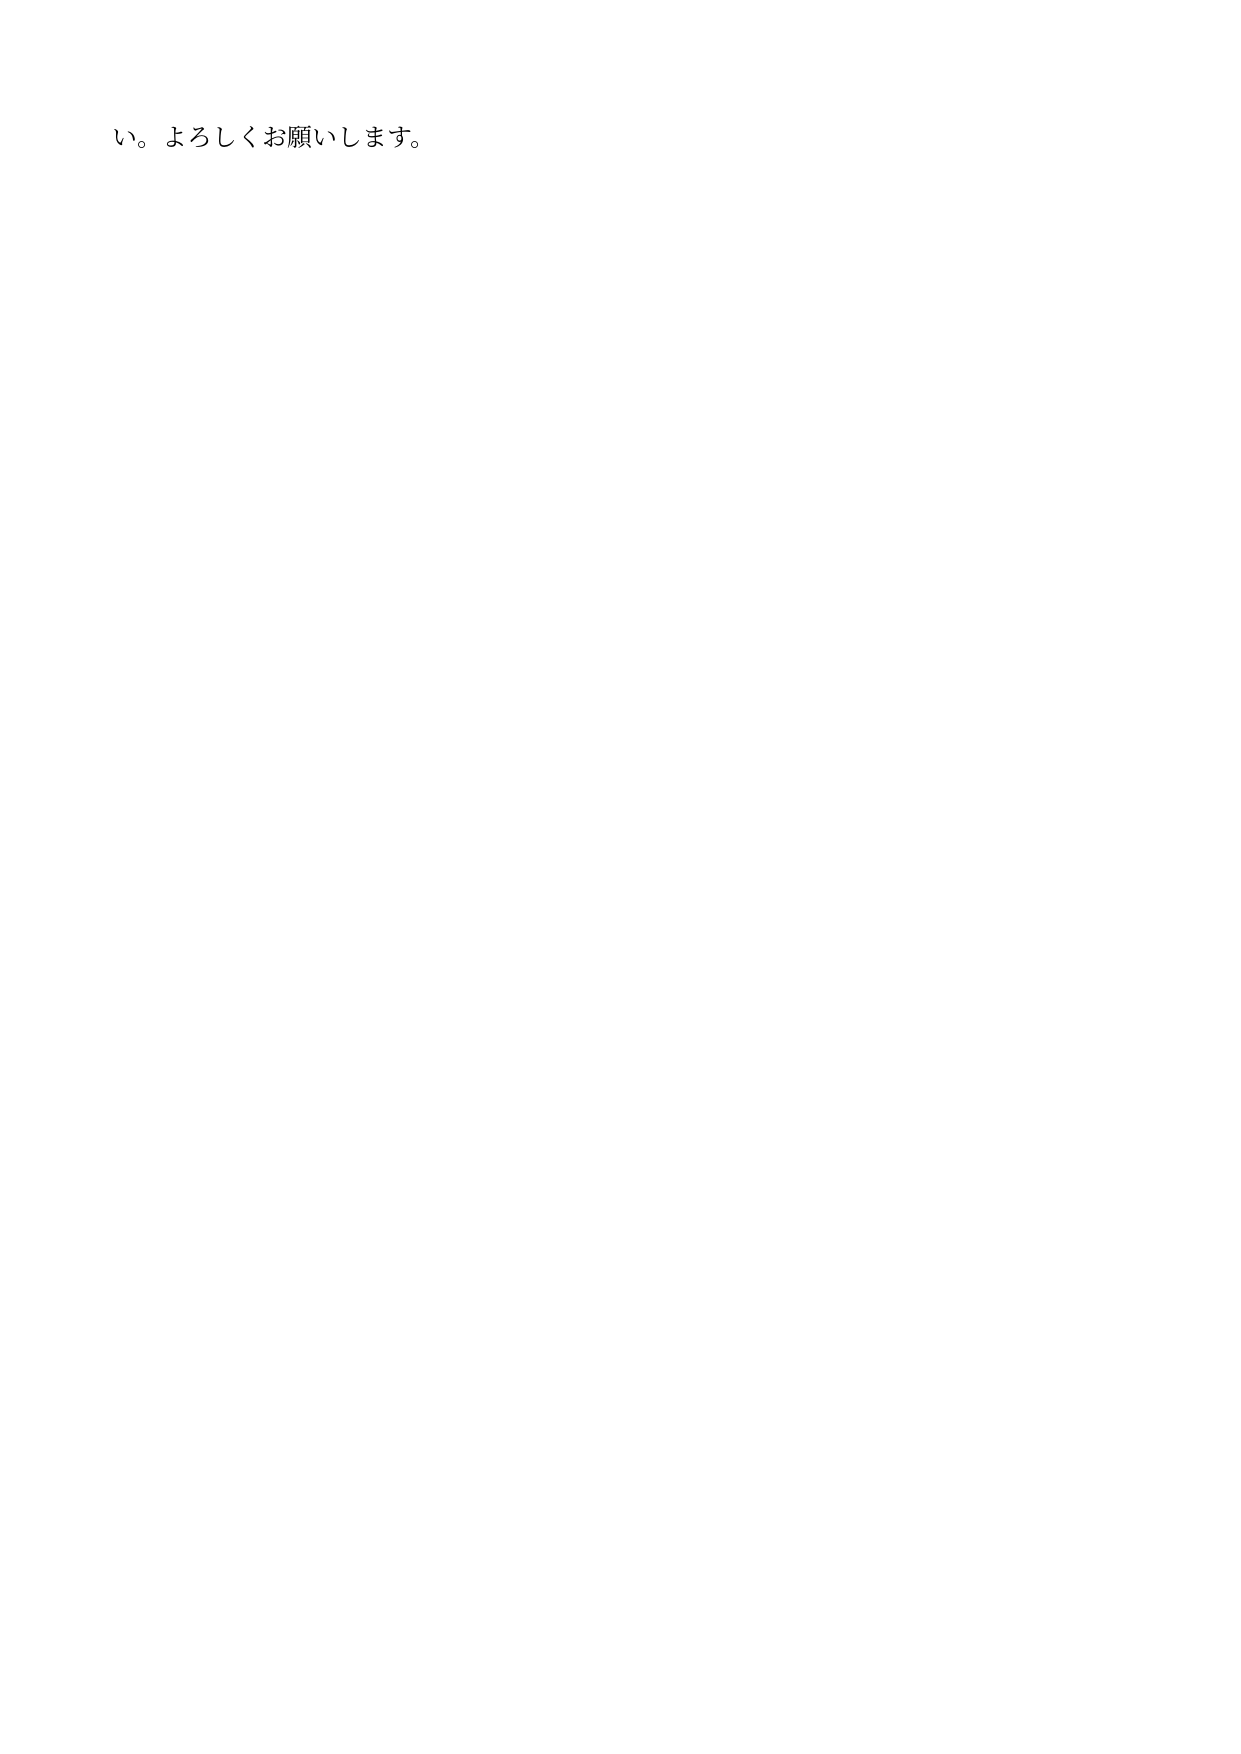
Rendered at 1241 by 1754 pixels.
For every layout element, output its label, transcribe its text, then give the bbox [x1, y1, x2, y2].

text 理事長：今後も誠実に協議を続けていきたい。よろしくお願いします。 [112, 118, 598, 154]
